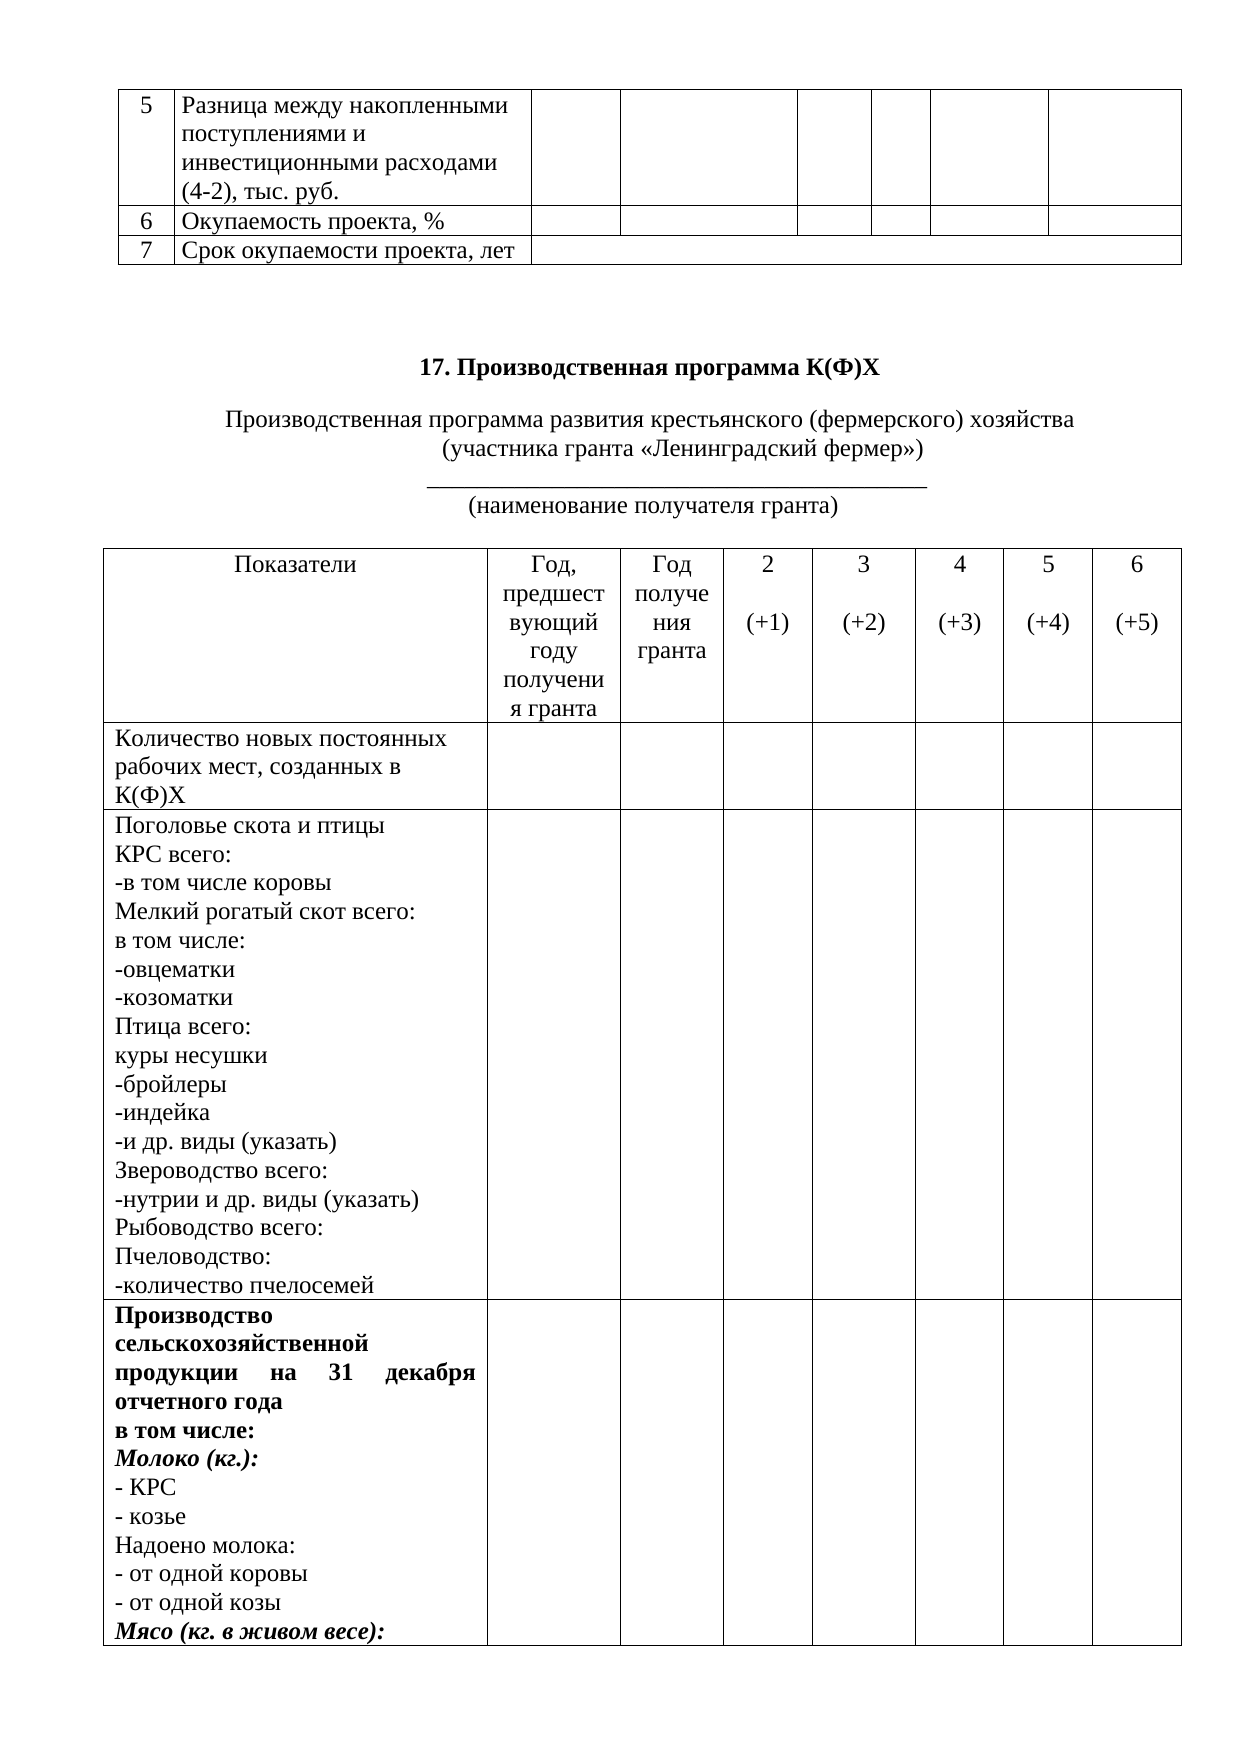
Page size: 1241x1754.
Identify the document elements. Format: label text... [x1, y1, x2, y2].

table_cell [621, 1300, 723, 1645]
table_cell [724, 723, 812, 809]
table_cell [724, 1300, 812, 1645]
table_cell [621, 810, 723, 1299]
table_cell [1004, 810, 1092, 1299]
table_cell [621, 723, 723, 809]
table_cell [1049, 206, 1181, 234]
table_cell [532, 236, 1181, 264]
table_cell [621, 206, 797, 234]
table_cell [916, 1300, 1003, 1645]
table_cell Поголовье скота и птицы КРС всего: -в том числе коровы Мелкий рогатый скот всего: в том числе: -овцематки -козоматки Птица всего: куры несушки -бройлеры -индейка -и др. виды (указать) Звероводство всего: -нутрии и др. виды (указать) Рыбоводство всего: Пчеловодство: -количество пчелосемей [104, 810, 487, 1299]
table_header 4 (+3) [916, 549, 1003, 722]
text Производственная программа развития крестьянского (фермерского) хозяйства [118, 404, 1181, 433]
table_cell [813, 723, 915, 809]
table_cell [532, 206, 620, 234]
table_cell Срок окупаемости проекта, лет [175, 236, 531, 264]
table_cell [931, 90, 1048, 205]
table_cell [488, 810, 620, 1299]
table_cell 6 [119, 206, 174, 234]
table_cell [532, 90, 620, 205]
table_cell [798, 90, 871, 205]
table_header 3 (+2) [813, 549, 915, 722]
text 17. Производственная программа К(Ф)Х [118, 352, 1181, 380]
table_cell [488, 723, 620, 809]
table_cell [916, 810, 1003, 1299]
table_cell 7 [119, 236, 174, 264]
table_header 2 (+1) [724, 549, 812, 722]
table_header Показатели [104, 549, 487, 722]
table_cell [798, 206, 871, 234]
table_cell [488, 1300, 620, 1645]
text (наименование получателя гранта) [118, 491, 1181, 519]
table_cell [1049, 90, 1181, 205]
table_cell [1004, 1300, 1092, 1645]
table_header Год получения гранта [621, 549, 723, 722]
table_cell [931, 206, 1048, 234]
table_cell [872, 90, 930, 205]
table_header 5 (+4) [1004, 549, 1092, 722]
table_cell Разница между накопленными поступлениями и инвестиционными расходами (4-2), тыс. руб. [175, 90, 531, 205]
table_cell [872, 206, 930, 234]
table_cell Количество новых постоянных рабочих мест, созданных в К(Ф)Х [104, 723, 487, 809]
text (участника гранта «Ленинградский фермер») ________________________________________ [118, 433, 1181, 491]
table_cell [813, 810, 915, 1299]
table_cell [621, 90, 797, 205]
table_header Год, предшествующий году получения гранта [488, 549, 620, 722]
table_cell [1093, 1300, 1181, 1645]
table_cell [104, 1300, 487, 1645]
table_cell [1093, 810, 1181, 1299]
table_cell [1004, 723, 1092, 809]
table_cell [813, 1300, 915, 1645]
table_cell [1093, 723, 1181, 809]
table_cell [724, 810, 812, 1299]
table_cell [916, 723, 1003, 809]
table_cell 5 [119, 90, 174, 205]
table_header 6 (+5) [1093, 549, 1181, 722]
table_cell Окупаемость проекта, % [175, 206, 531, 234]
